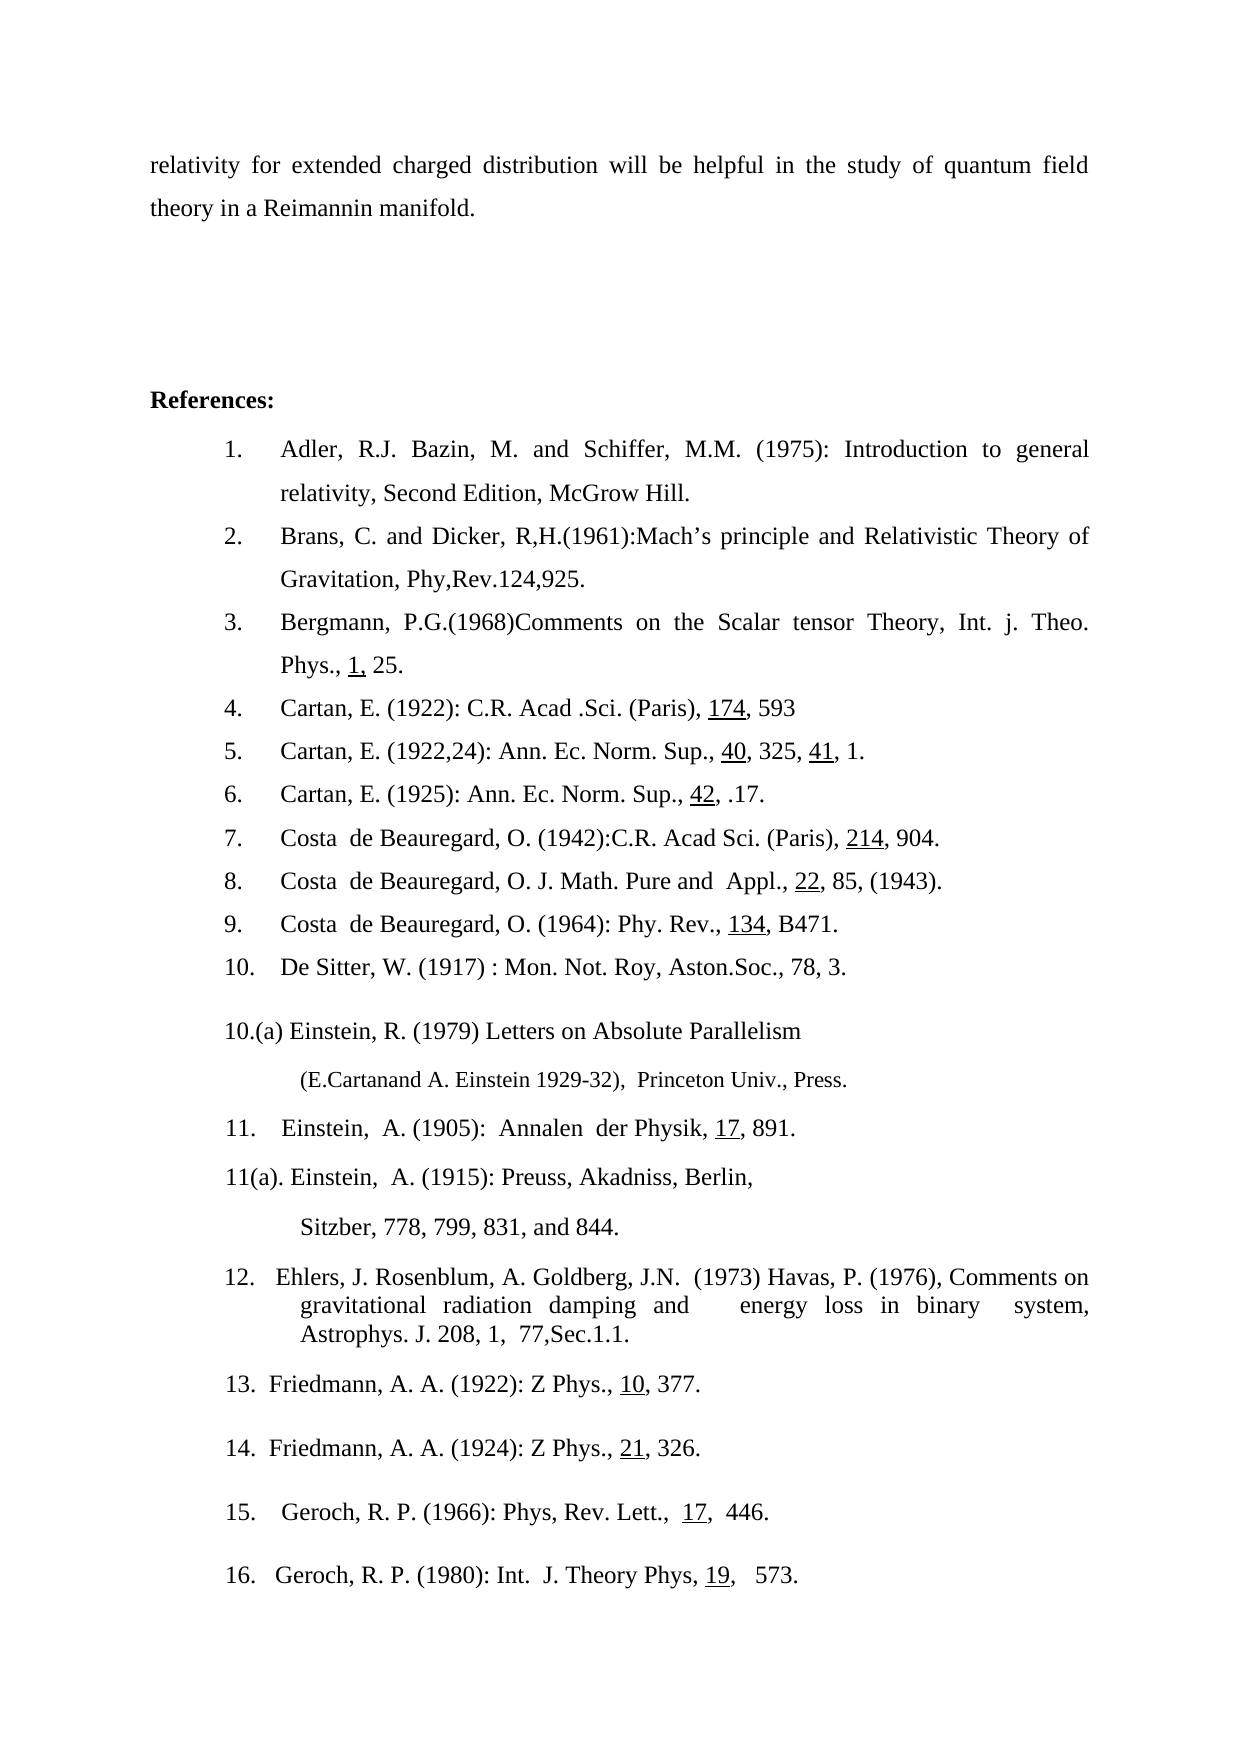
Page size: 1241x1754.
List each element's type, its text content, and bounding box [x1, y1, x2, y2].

text 11(a). Einstein, A. (1915): Preuss, Akadniss, Berlin, [150, 1162, 1090, 1191]
list Cartan, E. (1922,24): Ann. Ec. Norm. Sup., 40, 325, 41, 1. [224, 736, 1090, 765]
list Costa de Beauregard, O. (1964): Phy. Rev., 134, B471. [224, 909, 1090, 938]
list Cartan, E. (1925): Ann. Ec. Norm. Sup., 42, .17. [224, 779, 1090, 808]
text 12. Ehlers, J. Rosenblum, A. Goldberg, J.N. (1973) Havas, P. (1976), Comments on gravitational radiation damping and energy loss in binary system, Astrophys. J. 208, 1, 77,Sec.1.1. [224, 1262, 1090, 1348]
text 15. Geroch, R. P. (1966): Phys, Rev. Lett., 17, 446. [150, 1497, 1090, 1525]
list Adler, R.J. Bazin, M. and Schiffer, M.M. (1975): Introduction to general relativity, Second Edition, McGrow Hill. [224, 434, 1090, 506]
text 11. Einstein, A. (1905): Annalen der Physik, 17, 891. [187, 1113, 1090, 1142]
text 13. Friedmann, A. A. (1922): Z Phys., 10, 377. [150, 1369, 1090, 1397]
text 14. Friedmann, A. A. (1924): Z Phys., 21, 326. [150, 1433, 1090, 1461]
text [150, 150, 1090, 222]
list Costa de Beauregard, O. J. Math. Pure and Appl., 22, 85, (1943). [224, 866, 1090, 894]
list Bergmann, P.G.(1968)Comments on the Scalar tensor Theory, Int. j. Theo. Phys., 1, 25. [224, 607, 1090, 679]
text (E.Cartanand A. Einstein 1929-32), Princeton Univ., Press. [150, 1066, 1090, 1092]
text Sitzber, 778, 799, 831, and 844. [225, 1212, 1090, 1241]
text 16. Geroch, R. P. (1980): Int. J. Theory Phys, 19, 573. [150, 1561, 1090, 1589]
list Costa de Beauregard, O. (1942):C.R. Acad Sci. (Paris), 214, 904. [224, 823, 1090, 851]
list Brans, C. and Dicker, R,H.(1961):Mach’s principle and Relativistic Theory of Gravitation, Phy,Rev.124,925. [224, 521, 1090, 593]
list De Sitter, W. (1917) : Mon. Not. Roy, Aston.Soc., 78, 3. [224, 952, 1090, 981]
text References: [150, 385, 1090, 414]
text 10.(a) Einstein, R. (1979) Letters on Absolute Parallelism [150, 1016, 1090, 1045]
list Cartan, E. (1922): C.R. Acad .Sci. (Paris), 174, 593 [224, 693, 1090, 722]
